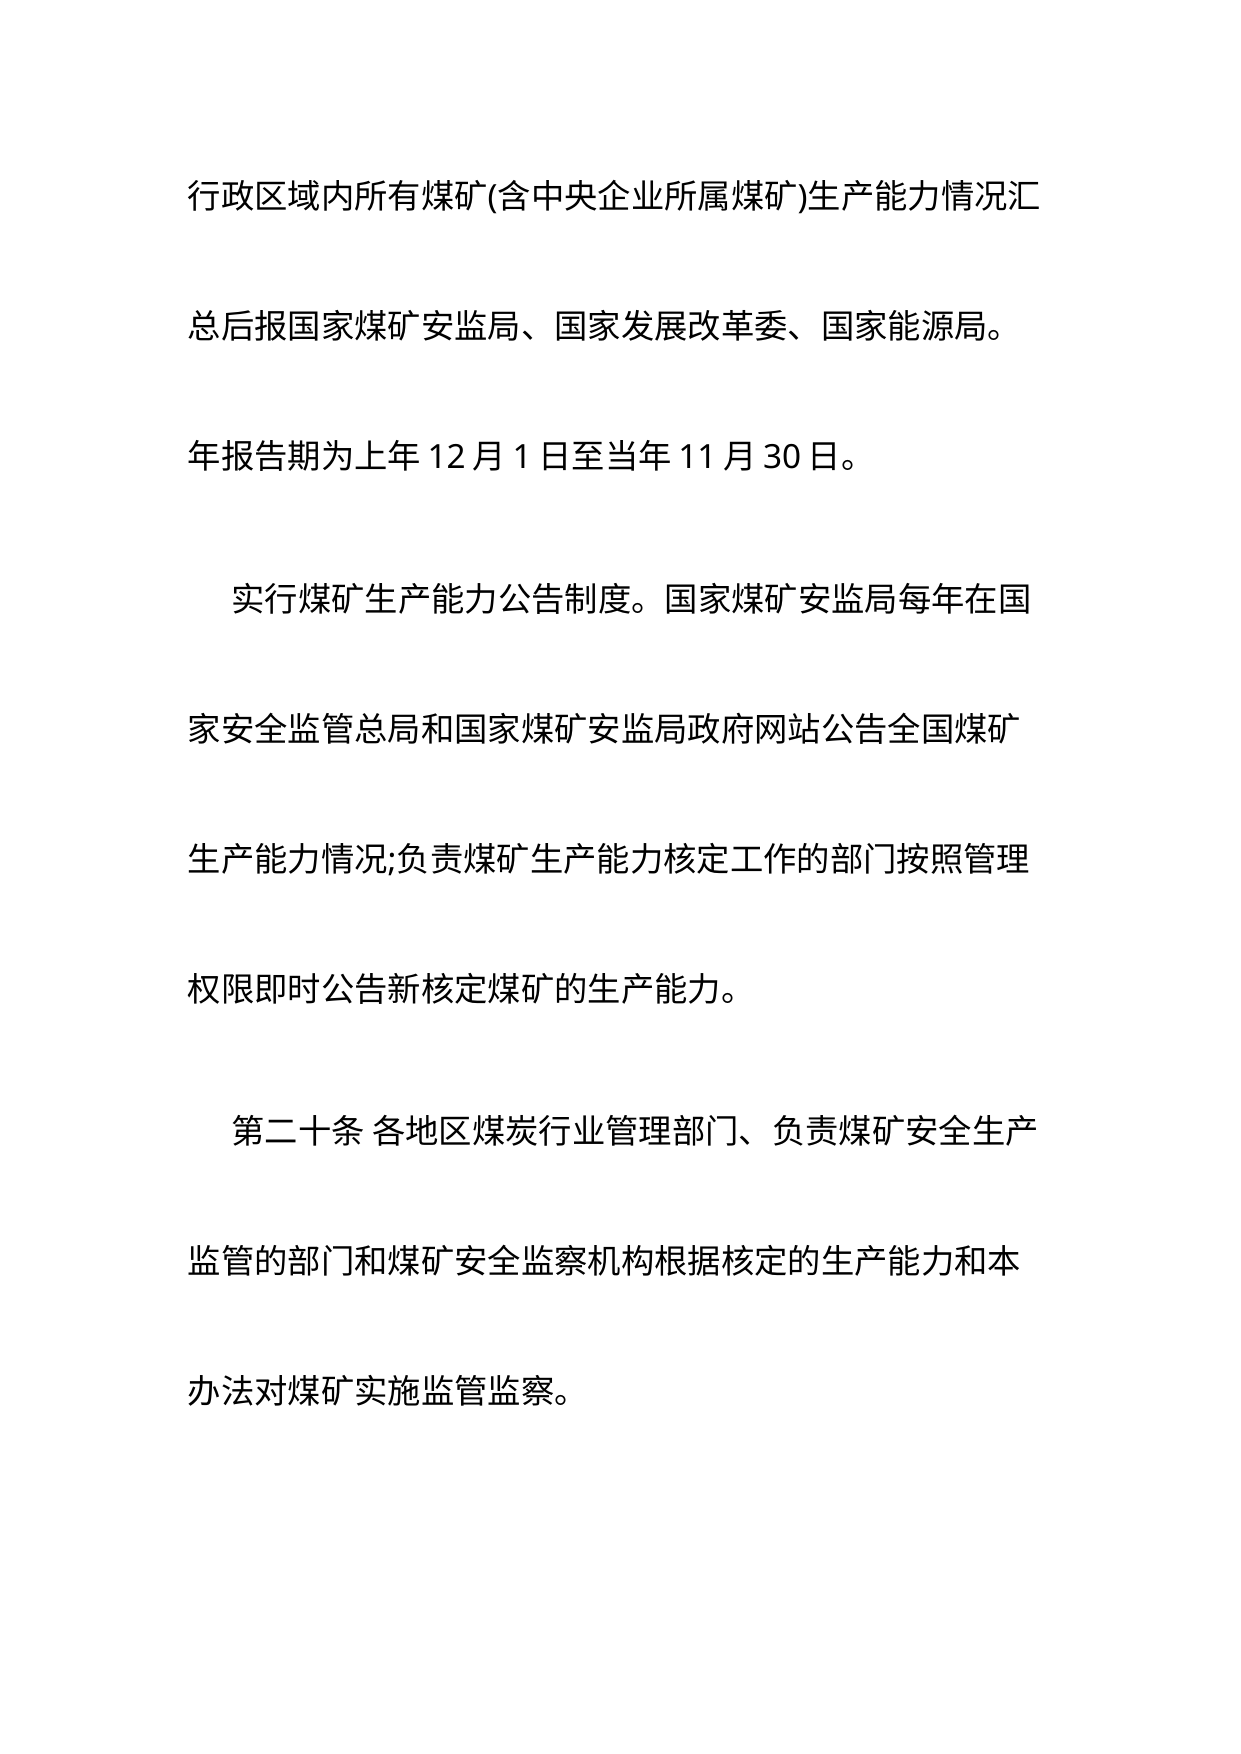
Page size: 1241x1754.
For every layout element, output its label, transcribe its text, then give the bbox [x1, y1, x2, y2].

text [187, 162, 1053, 487]
text 第二十条 各地区煤炭行业管理部门、负责煤矿安全生产监管的部门和煤矿安全监察机构根据核定的生产能力和本办法对煤矿实施监管监察。 [187, 1097, 1053, 1422]
text 实行煤矿生产能力公告制度。国家煤矿安监局每年在国家安全监管总局和国家煤矿安监局政府网站公告全国煤矿生产能力情况;负责煤矿生产能力核定工作的部门按照管理权限即时公告新核定煤矿的生产能力。 [187, 564, 1053, 1019]
